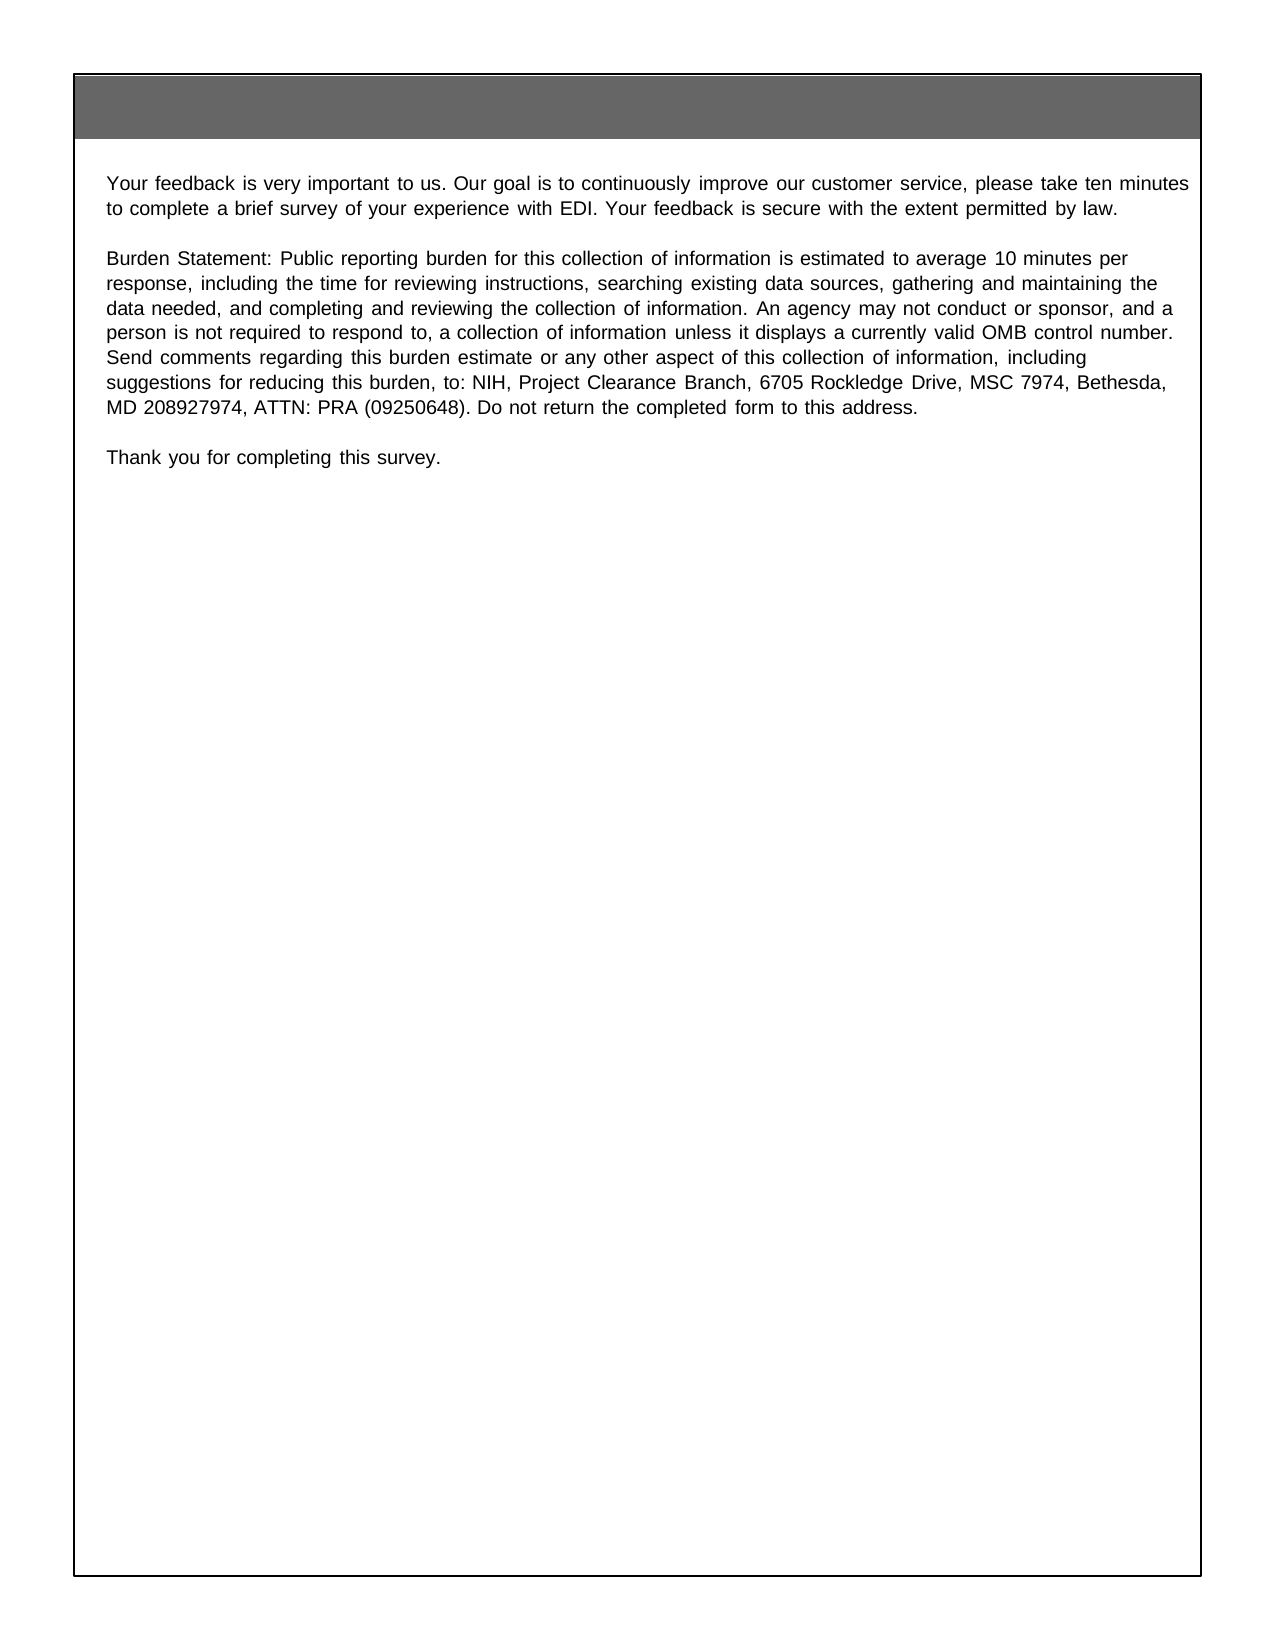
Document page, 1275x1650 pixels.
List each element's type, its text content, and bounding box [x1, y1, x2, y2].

text Thank you for completing this survey. [106, 446, 1210, 469]
text Your feedback is very important to us. Our goal is to continuously improve our customer service, please take ten minutes to complete a brief survey of your experience with EDI. Your feedback is secure with the extent permitted by law. [106, 172, 1202, 219]
text Burden Statement: Public reporting burden for this collection of information is estimated to average 10 minutes per response, including the time for reviewing instructions, searching existing data sources, gathering and maintaining the data needed, and completing and reviewing the collection of information. An agency may not conduct or sponsor, and a person is not required to respond to, a collection of information unless it displays a currently valid OMB control number. Send comments regarding this burden estimate or any other aspect of this collection of information, including suggestions for reducing this burden, to: NIH, Project Clearance Branch, 6705 Rockledge Drive, MSC 7974, Bethesda, MD 20892­7974, ATTN: PRA (0925­0648). Do not return the completed form to this address. [106, 247, 1187, 419]
